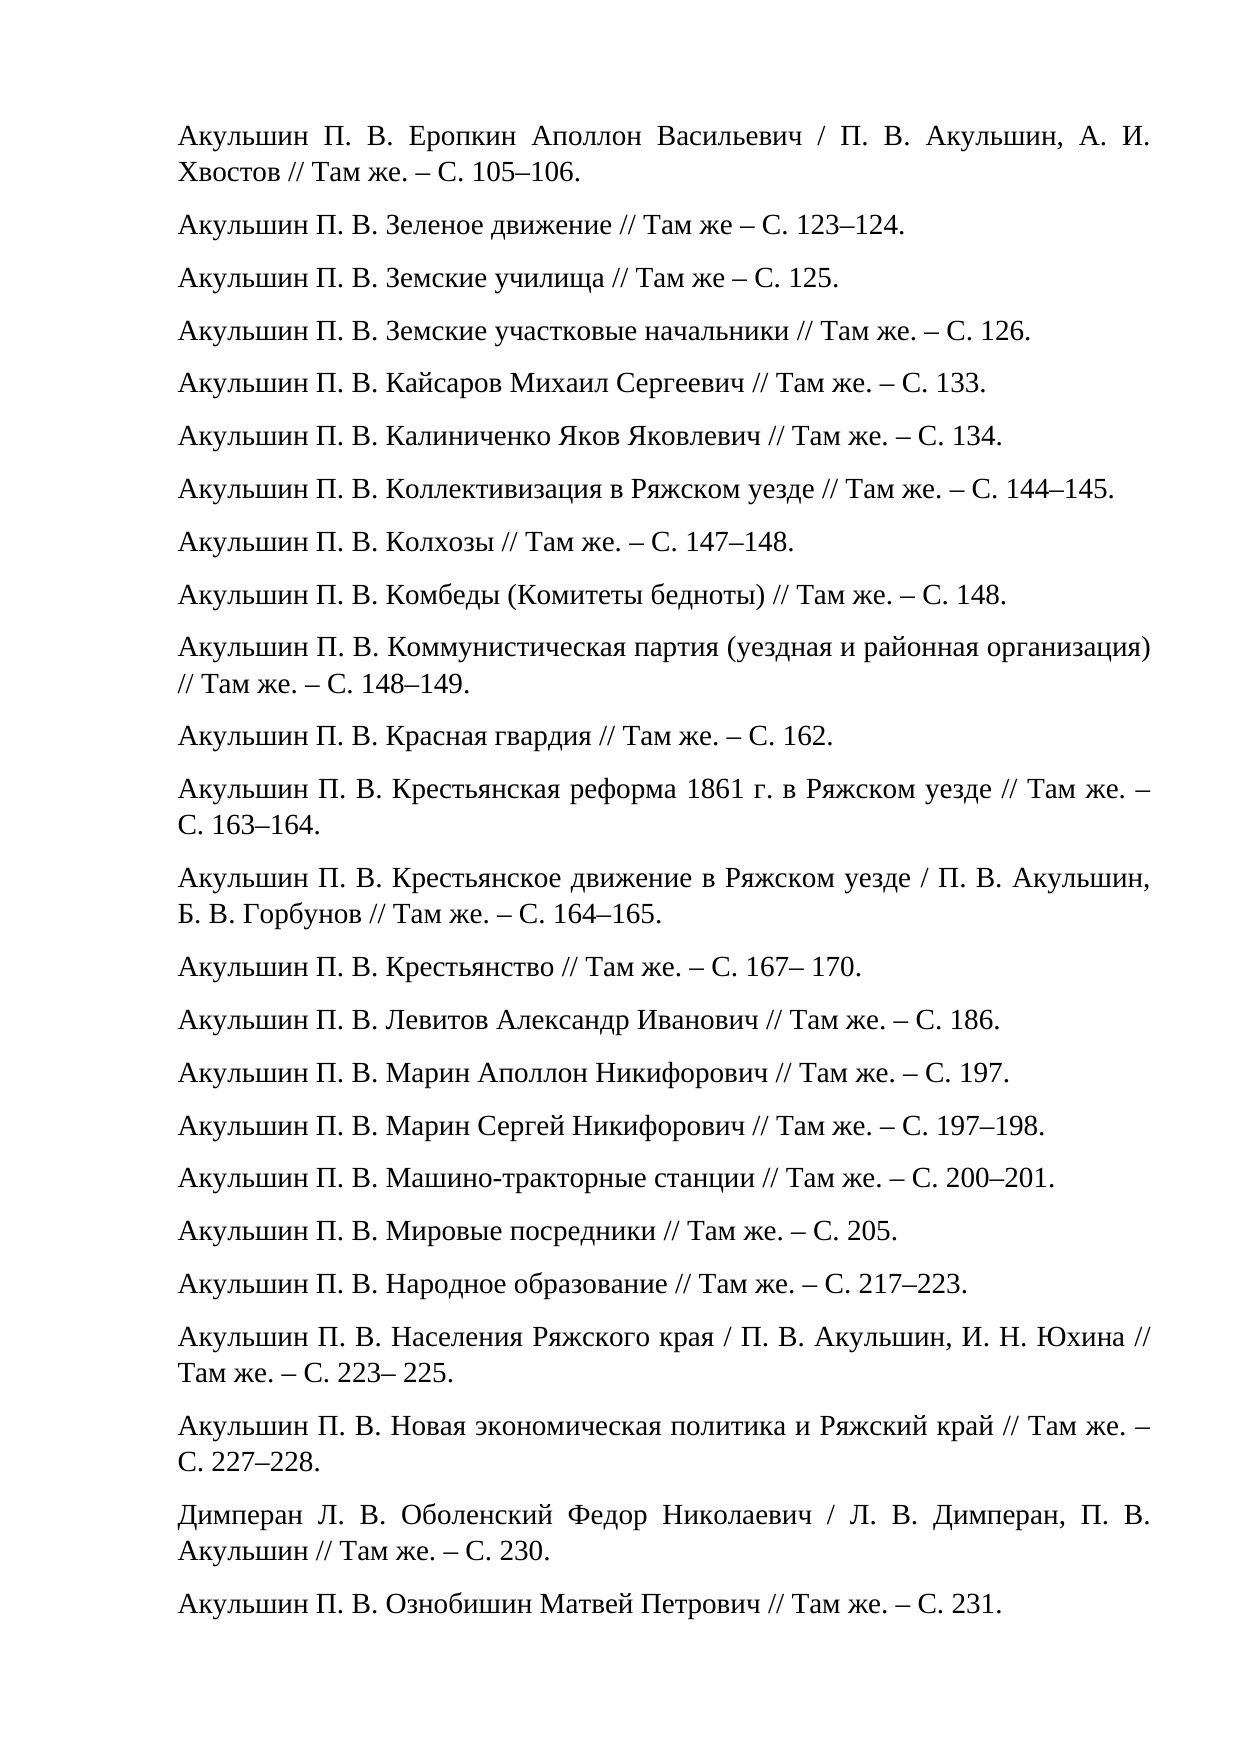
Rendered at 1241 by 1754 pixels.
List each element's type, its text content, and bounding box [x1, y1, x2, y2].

text Акульшин П. В. Крестьянское движение в Ряжском уезде / П. В. Акульшин, Б. В. Горбунов // Там же. – С. 164–165. [177, 860, 1152, 930]
text Акульшин П. В. Машино-тракторные станции // Там же. – С. 200–201. [177, 1161, 1152, 1194]
text Акульшин П. В. Народное образование // Там же. – С. 217–223. [177, 1266, 1152, 1300]
text Акульшин П. В. Мировые посредники // Там же. – С. 205. [177, 1213, 1152, 1247]
text Акульшин П. В. Крестьянство // Там же. – С. 167– 170. [177, 949, 1152, 983]
text Акульшин П. В. Коллективизация в Ряжском уезде // Там же. – С. 144–145. [177, 471, 1152, 505]
text Акульшин П. В. Коммунистическая партия (уездная и районная организация) // Там же. – С. 148–149. [177, 629, 1152, 699]
text Акульшин П. В. Еропкин Аполлон Васильевич / П. В. Акульшин, А. И. Хвостов // Там же. – С. 105–106. [177, 118, 1152, 188]
text Акульшин П. В. Земские училища // Там же – С. 125. [177, 260, 1152, 293]
text Акульшин П. В. Колхозы // Там же. – С. 147–148. [177, 524, 1152, 557]
text Акульшин П. В. Земские участковые начальники // Там же. – С. 126. [177, 313, 1152, 346]
text Акульшин П. В. Левитов Александр Иванович // Там же. – С. 186. [177, 1002, 1152, 1036]
text Акульшин П. В. Калиниченко Яков Яковлевич // Там же. – С. 134. [177, 418, 1152, 452]
text Акульшин П. В. Марин Сергей Никифорович // Там же. – С. 197–198. [177, 1108, 1152, 1141]
text Акульшин П. В. Населения Ряжского края / П. В. Акульшин, И. Н. Юхина // Там же. – С. 223– 225. [177, 1319, 1152, 1389]
text Акульшин П. В. Кайсаров Михаил Сергеевич // Там же. – С. 133. [177, 366, 1152, 399]
text Акульшин П. В. Ознобишин Матвей Петрович // Там же. – С. 231. [177, 1586, 1152, 1619]
text Акульшин П. В. Крестьянская реформа 1861 г. в Ряжском уезде // Там же. – С. 163–164. [177, 771, 1152, 841]
text Димперан Л. В. Оболенский Федор Николаевич / Л. В. Димперан, П. В. Акульшин // Там же. – С. 230. [177, 1497, 1152, 1567]
text Акульшин П. В. Комбеды (Комитеты бедноты) // Там же. – С. 148. [177, 577, 1152, 610]
text Акульшин П. В. Марин Аполлон Никифорович // Там же. – С. 197. [177, 1055, 1152, 1088]
text Акульшин П. В. Красная гвардия // Там же. – С. 162. [177, 718, 1152, 752]
text Акульшин П. В. Зеленое движение // Там же – С. 123–124. [177, 207, 1152, 241]
text Акульшин П. В. Новая экономическая политика и Ряжский край // Там же. – С. 227–228. [177, 1408, 1152, 1478]
